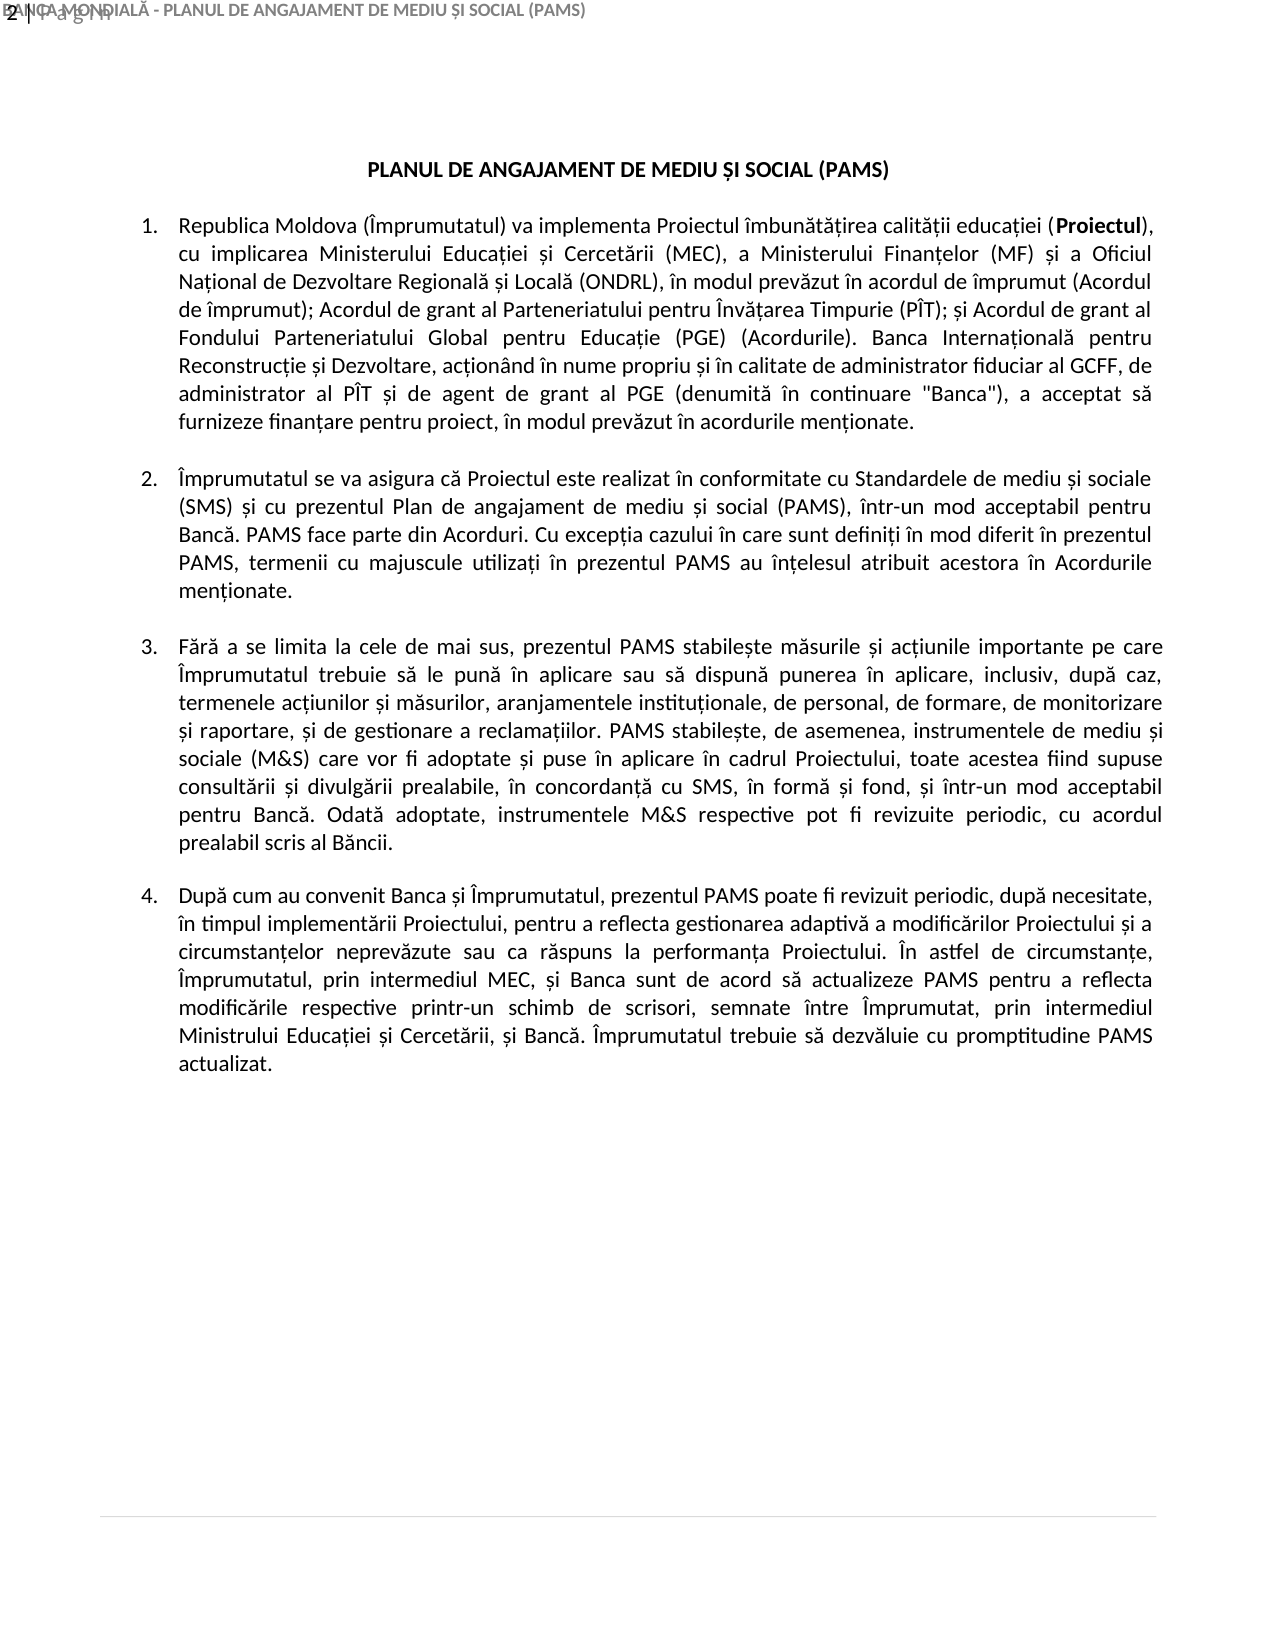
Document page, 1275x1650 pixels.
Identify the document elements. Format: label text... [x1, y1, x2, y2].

text PLANUL DE ANGAJAMENT DE MEDIU ȘI SOCIAL (PAMS) [288, 155, 969, 183]
list Republica Moldova (Împrumutatul) va implementa Proiectul îmbunătățirea calității educației (Proiectul), cu implicarea Ministerului Educației și Cercetării (MEC), a Ministerului Finanțelor (MF) și a Oficiul Național de Dezvoltare Regională și Locală (ONDRL), în modul prevăzut în acordul de împrumut (Acordul de împrumut); Acordul de grant al Parteneriatului pentru Învățarea Timpurie (PÎT); și Acordul de grant al Fondului Parteneriatului Global pentru Educație (PGE) (Acordurile). Banca Internațională pentru Reconstrucție și Dezvoltare, acționând în nume propriu și în calitate de administrator fiduciar al GCFF, de administrator al PÎT și de agent de grant al PGE (denumită în continuare "Banca"), a acceptat să furnizeze finanțare pentru proiect, în modul prevăzut în acordurile menționate. [141, 211, 1154, 435]
list Împrumutatul se va asigura că Proiectul este realizat în conformitate cu Standardele de mediu și sociale (SMS) și cu prezentul Plan de angajament de mediu și social (PAMS), într-un mod acceptabil pentru Bancă. PAMS face parte din Acorduri. Cu excepția cazului în care sunt definiți în mod diferit în prezentul PAMS, termenii cu majuscule utilizați în prezentul PAMS au înțelesul atribuit acestora în Acordurile menționate. [141, 464, 1154, 604]
list Fără a se limita la cele de mai sus, prezentul PAMS stabilește măsurile și acțiunile importante pe care Împrumutatul trebuie să le pună în aplicare sau să dispună punerea în aplicare, inclusiv, după caz, termenele acțiunilor și măsurilor, aranjamentele instituționale, de personal, de formare, de monitorizare și raportare, și de gestionare a reclamațiilor. PAMS stabilește, de asemenea, instrumentele de mediu și sociale (M&S) care vor fi adoptate și puse în aplicare în cadrul Proiectului, toate acestea fiind supuse consultării și divulgării prealabile, în concordanță cu SMS, în formă și fond, și într-un mod acceptabil pentru Bancă. Odată adoptate, instrumentele M&S respective pot fi revizuite periodic, cu acordul prealabil scris al Băncii. [141, 632, 1164, 856]
list După cum au convenit Banca și Împrumutatul, prezentul PAMS poate fi revizuit periodic, după necesitate, în timpul implementării Proiectului, pentru a reflecta gestionarea adaptivă a modificărilor Proiectului și a circumstanțelor neprevăzute sau ca răspuns la performanța Proiectului. În astfel de circumstanțe, Împrumutatul, prin intermediul MEC, și Banca sunt de acord să actualizeze PAMS pentru a reflecta modificările respective printr-un schimb de scrisori, semnate între Împrumutat, prin intermediul Ministrului Educației și Cercetării, și Bancă. Împrumutatul trebuie să dezvăluie cu promptitudine PAMS actualizat. [141, 881, 1154, 1077]
